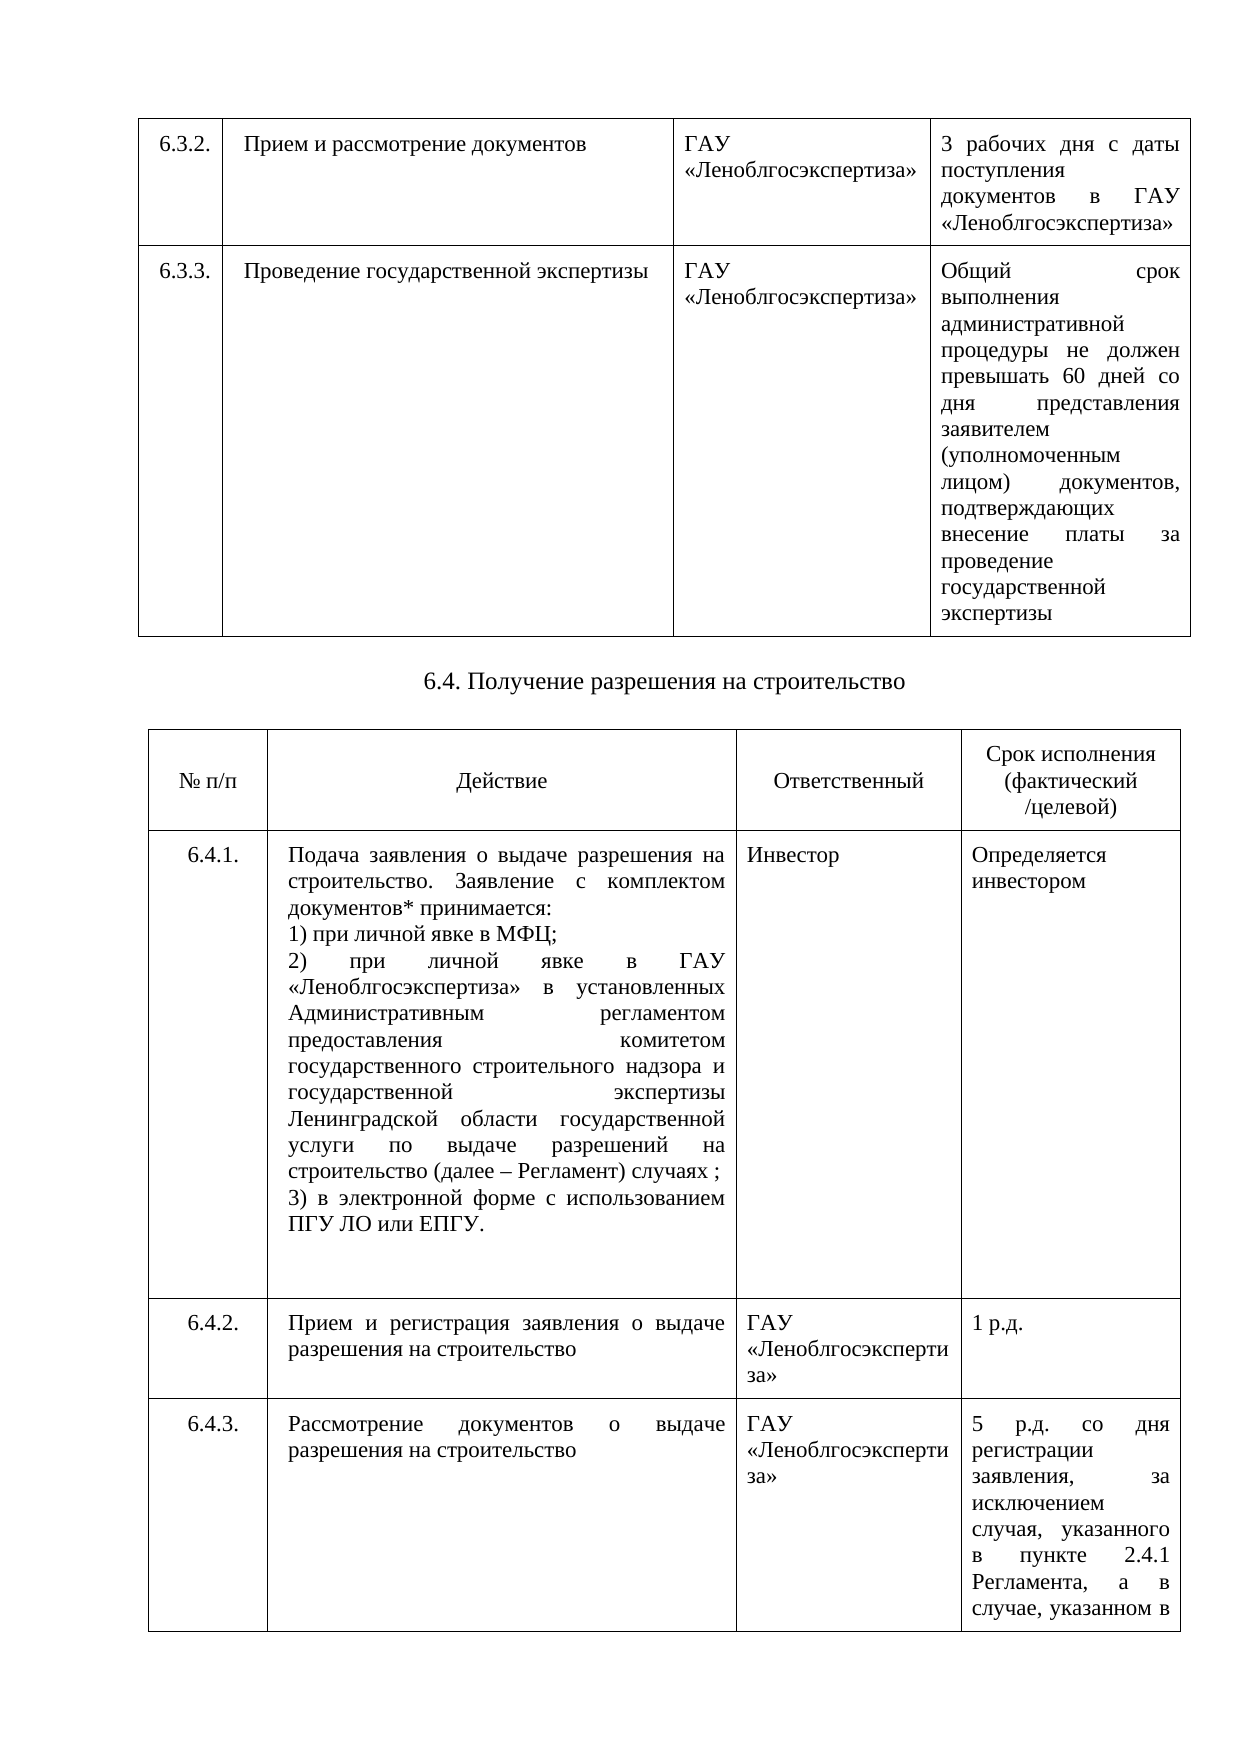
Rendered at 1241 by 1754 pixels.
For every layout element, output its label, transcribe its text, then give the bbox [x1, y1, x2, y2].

table_cell 3 рабочих дня с даты поступления документов в ГАУ «Леноблгосэкспертиза» [931, 119, 1190, 245]
table_cell Общий срок выполнения административной процедуры не должен превышать 60 дней со дня представления заявителем (уполномоченным лицом) документов, подтверждающих внесение платы за проведение государственной экспертизы [931, 246, 1190, 636]
table_cell Подача заявления о выдаче разрешения на строительство. Заявление с комплектом документов* принимается: 1) при личной явке в МФЦ; 2) при личной явке в ГАУ «Леноблгосэкспертиза» в установленных Административным регламентом предоставления комитетом государственного строительного надзора и государственной экспертизы Ленинградской области государственной услуги по выдаче разрешений на строительство (далее – Регламент) случаях ; 3) в электронной форме с использованием ПГУ ЛО или ЕПГУ. [268, 831, 736, 1297]
table_cell Прием и регистрация заявления о выдаче разрешения на строительство [268, 1299, 736, 1398]
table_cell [268, 1399, 736, 1631]
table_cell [962, 1399, 1180, 1631]
table_cell 1 р.д. [962, 1299, 1180, 1398]
table_header Срок исполнения (фактический /целевой) [962, 730, 1180, 830]
table_header Действие [268, 730, 736, 830]
table_cell ГАУ «Леноблгосэкспертиза» [737, 1299, 961, 1398]
table_cell ГАУ «Леноблгосэкспертиза» [674, 246, 930, 636]
table_cell 6.3.3. [139, 246, 222, 636]
text 6.4. Получение разрешения на строительство [177, 666, 1152, 695]
table_header Ответственный [737, 730, 961, 830]
table_cell 6.4.1. [149, 831, 267, 1297]
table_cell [737, 1399, 961, 1631]
table_cell 6.3.2. [139, 119, 222, 245]
table_header № п/п [149, 730, 267, 830]
table_cell 6.4.3. [149, 1399, 267, 1631]
table_cell ГАУ «Леноблгосэкспертиза» [674, 119, 930, 245]
table_cell Прием и рассмотрение документов [223, 119, 673, 245]
table_cell Проведение государственной экспертизы [223, 246, 673, 636]
table_cell 6.4.2. [149, 1299, 267, 1398]
table_cell Инвестор [737, 831, 961, 1297]
table_cell Определяется инвестором [962, 831, 1180, 1297]
